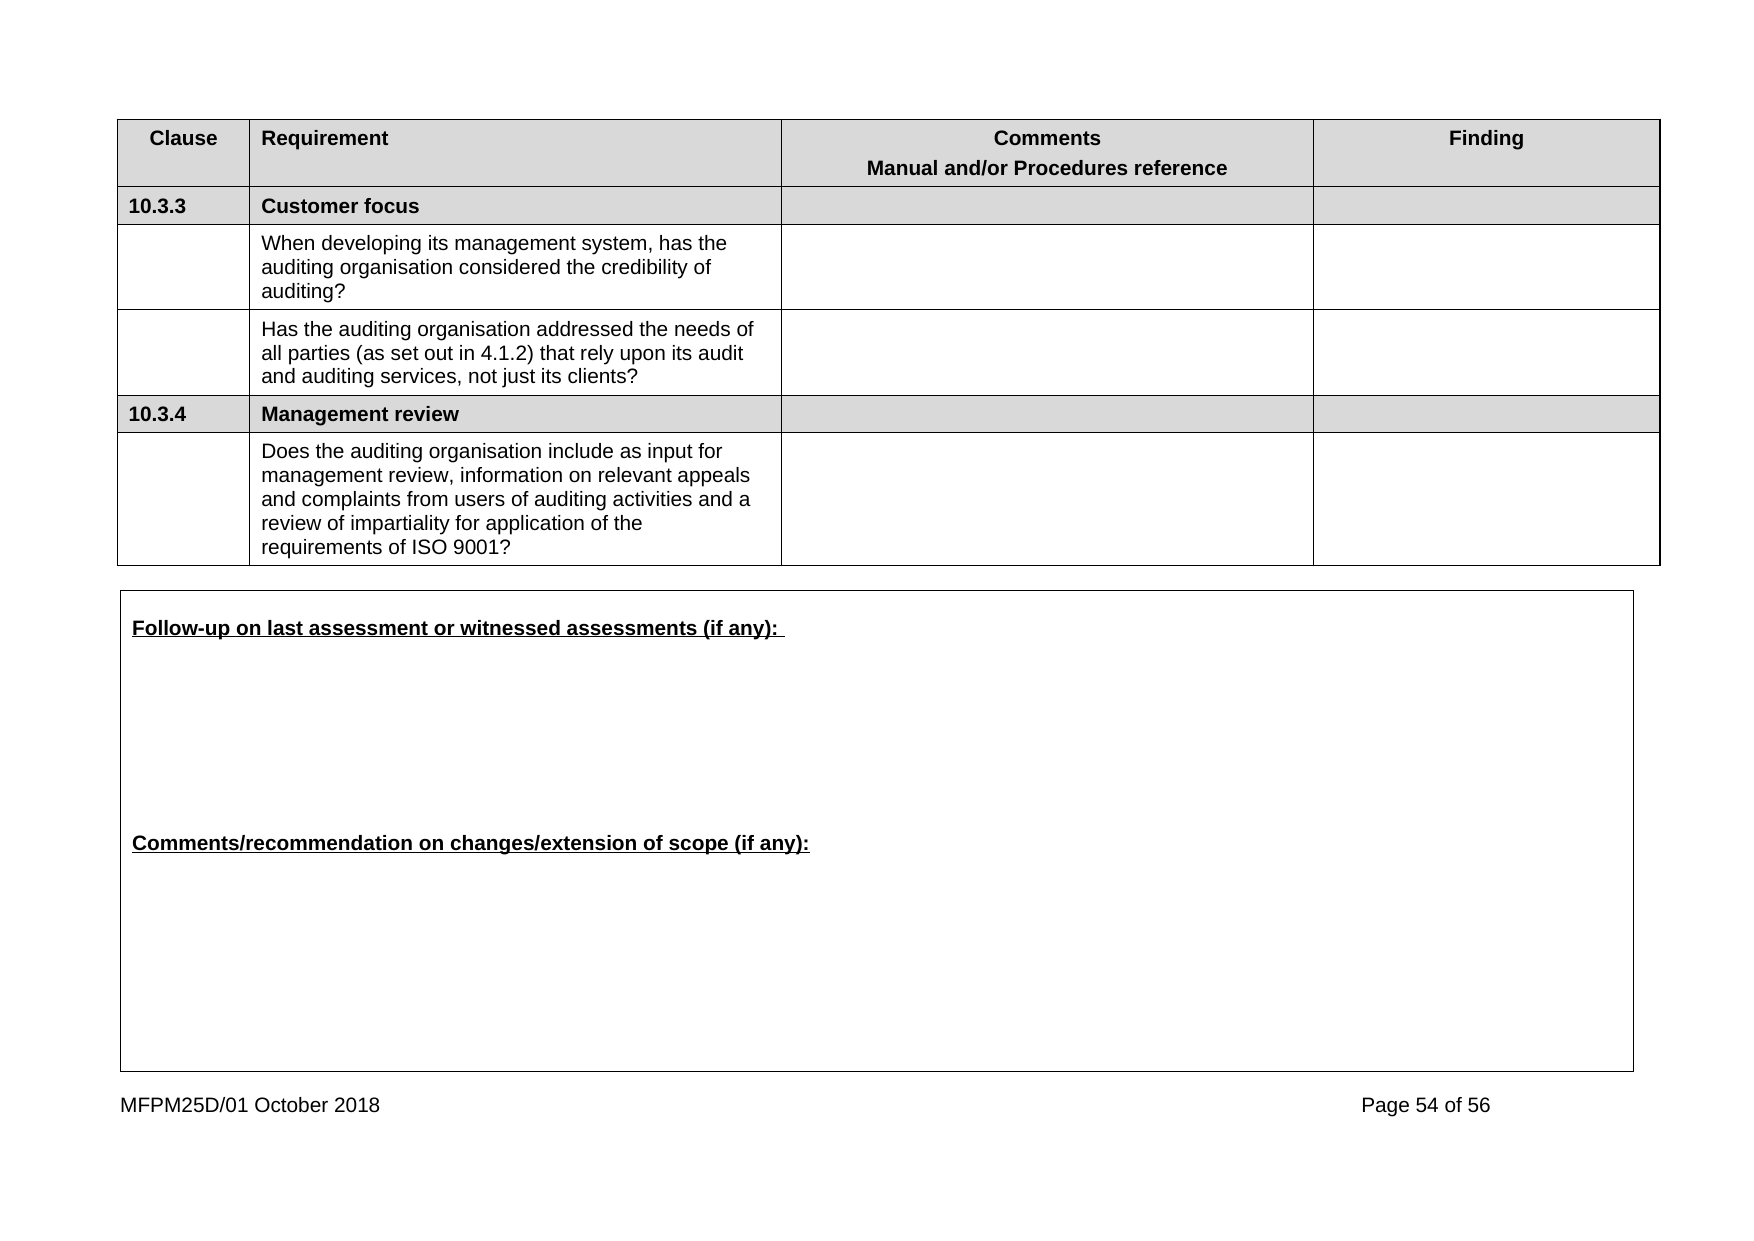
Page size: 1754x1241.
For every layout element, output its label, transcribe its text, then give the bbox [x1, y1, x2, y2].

table_cell [118, 310, 249, 394]
table_header Finding [1314, 120, 1659, 186]
table_cell [782, 396, 1313, 432]
table_cell [782, 225, 1313, 309]
table_cell [1314, 433, 1659, 565]
table_header Comments Manual and/or Procedures reference [782, 120, 1313, 186]
table_cell [1314, 187, 1659, 224]
table_cell 10.3.3 [118, 187, 249, 224]
table_cell When developing its management system, has the auditing organisation considered the credibility of auditing? [250, 225, 781, 309]
table_header Clause [118, 120, 249, 186]
table_cell [782, 310, 1313, 394]
table_cell [1314, 225, 1659, 309]
table_cell Does the auditing organisation include as input for management review, information on relevant appeals and complaints from users of auditing activities and a review of impartiality for application of the requirements of ISO 9001? [250, 433, 781, 565]
table_header Requirement [250, 120, 781, 186]
table_cell Management review [250, 396, 781, 432]
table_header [121, 591, 1633, 1071]
table_cell [782, 433, 1313, 565]
table_cell Has the auditing organisation addressed the needs of all parties (as set out in 4.1.2) that rely upon its audit and auditing services, not just its clients? [250, 310, 781, 394]
table_cell Customer focus [250, 187, 781, 224]
table_cell [118, 433, 249, 565]
table_cell [782, 187, 1313, 224]
table_cell 10.3.4 [118, 396, 249, 432]
table_cell [1314, 310, 1659, 394]
table_cell [118, 225, 249, 309]
table_cell [1314, 396, 1659, 432]
